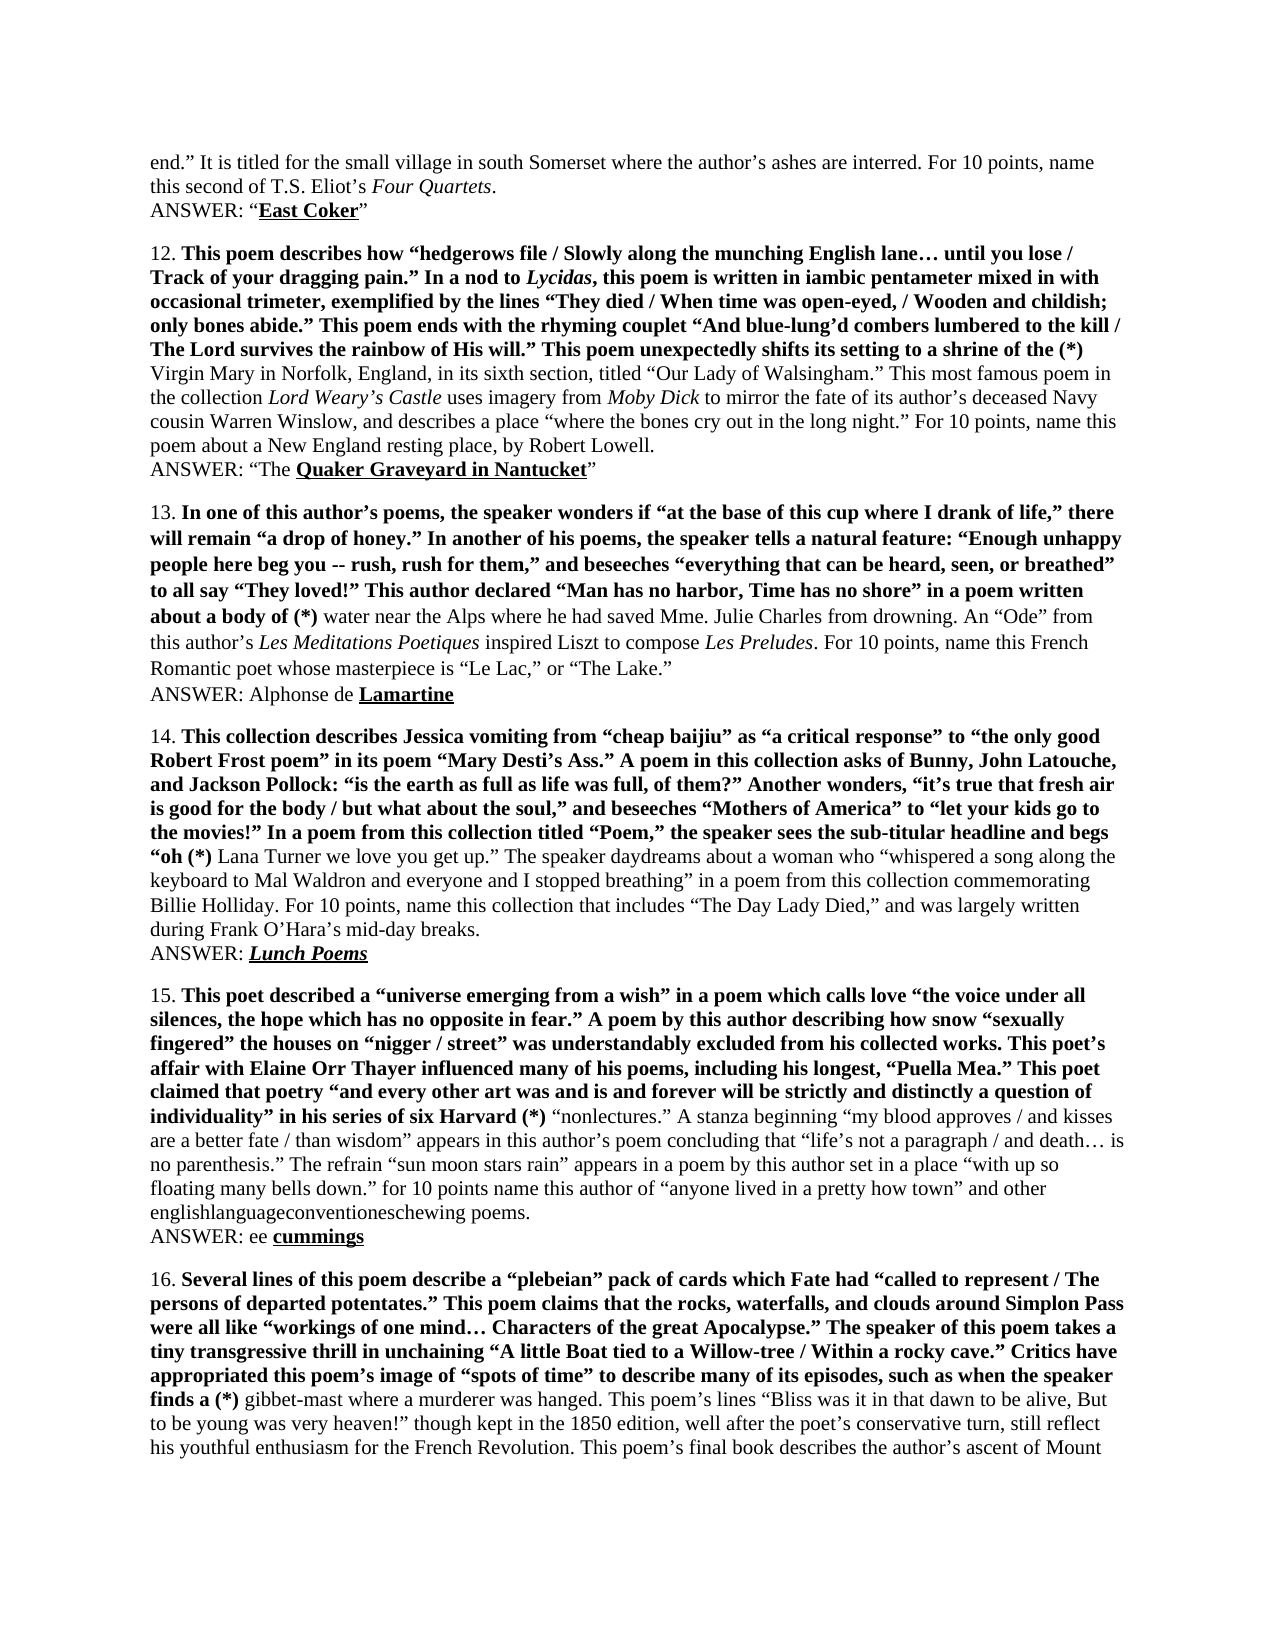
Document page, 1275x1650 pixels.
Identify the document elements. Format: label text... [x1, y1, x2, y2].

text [150, 150, 1125, 198]
text 12. This poem describes how “hedgerows file / Slowly along the munching English lane… until you lose / Track of your dragging pain.” In a nod to Lycidas, this poem is written in iambic pentameter mixed in with occasional trimeter, exemplified by the lines “They died / When time was open-eyed, / Wooden and childish; only bones abide.” This poem ends with the rhyming couplet “And blue-lung’d combers lumbered to the kill / The Lord survives the rainbow of His will.” This poem unexpectedly shifts its setting to a shrine of the (*) Virgin Mary in Norfolk, England, in its sixth section, titled “Our Lady of Walsingham.” This most famous poem in the collection Lord Weary’s Castle uses imagery from Moby Dick to mirror the fate of its author’s deceased Navy cousin Warren Winslow, and describes a place “where the bones cry out in the long night.” For 10 points, name this poem about a New England resting place, by Robert Lowell. [150, 241, 1125, 457]
text ANSWER: Lunch Poems [150, 941, 1125, 965]
text ANSWER: “East Coker” [150, 198, 1125, 222]
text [150, 1266, 1125, 1459]
text ANSWER: “The Quaker Graveyard in Nantucket” [150, 457, 1125, 481]
text 13. In one of this author’s poems, the speaker wonders if “at the base of this cup where I drank of life,” there will remain “a drop of honey.” In another of his poems, the speaker tells a natural feature: “Enough unhappy people here beg you -- rush, rush for them,” and beseeches “everything that can be heard, seen, or breathed” to all say “They loved!” This author declared “Man has no harbor, Time has no shore” in a poem written about a body of (*) water near the Alps where he had saved Mme. Julie Charles from drowning. An “Ode” from this author’s Les Meditations Poetiques inspired Liszt to compose Les Preludes. For 10 points, name this French Romantic poet whose masterpiece is “Le Lac,” or “The Lake.” ANSWER: Alphonse de Lamartine [150, 500, 1125, 706]
text 14. This collection describes Jessica vomiting from “cheap baijiu” as “a critical response” to “the only good Robert Frost poem” in its poem “Mary Desti’s Ass.” A poem in this collection asks of Bunny, John Latouche, and Jackson Pollock: “is the earth as full as life was full, of them?” Another wonders, “it’s true that fresh air is good for the body / but what about the soul,” and beseeches “Mothers of America” to “let your kids go to the movies!” In a poem from this collection titled “Poem,” the speaker sees the sub-titular headline and begs “oh (*) Lana Turner we love you get up.” The speaker daydreams about a woman who “whispered a song along the keyboard to Mal Waldron and everyone and I stopped breathing” in a poem from this collection commemorating Billie Holliday. For 10 points, name this collection that includes “The Day Lady Died,” and was largely written during Frank O’Hara’s mid-day breaks. [150, 724, 1125, 941]
text 15. This poet described a “universe emerging from a wish” in a poem which calls love “the voice under all silences, the hope which has no opposite in fear.” A poem by this author describing how snow “sexually fingered” the houses on “nigger / street” was understandably excluded from his collected works. This poet’s affair with Elaine Orr Thayer influenced many of his poems, including his longest, “Puella Mea.” This poet claimed that poetry “and every other art was and is and forever will be strictly and distinctly a question of individuality” in his series of six Harvard (*) “nonlectures.” A stanza beginning “my blood approves / and kisses are a better fate / than wisdom” appears in this author’s poem concluding that “life’s not a paragraph / and death… is no parenthesis.” The refrain “sun moon stars rain” appears in a poem by this author set in a place “with up so floating many bells down.” for 10 points name this author of “anyone lived in a pretty how town” and other englishlanguageconventioneschewing poems. [150, 983, 1125, 1224]
text ANSWER: ee cummings [150, 1224, 1125, 1248]
